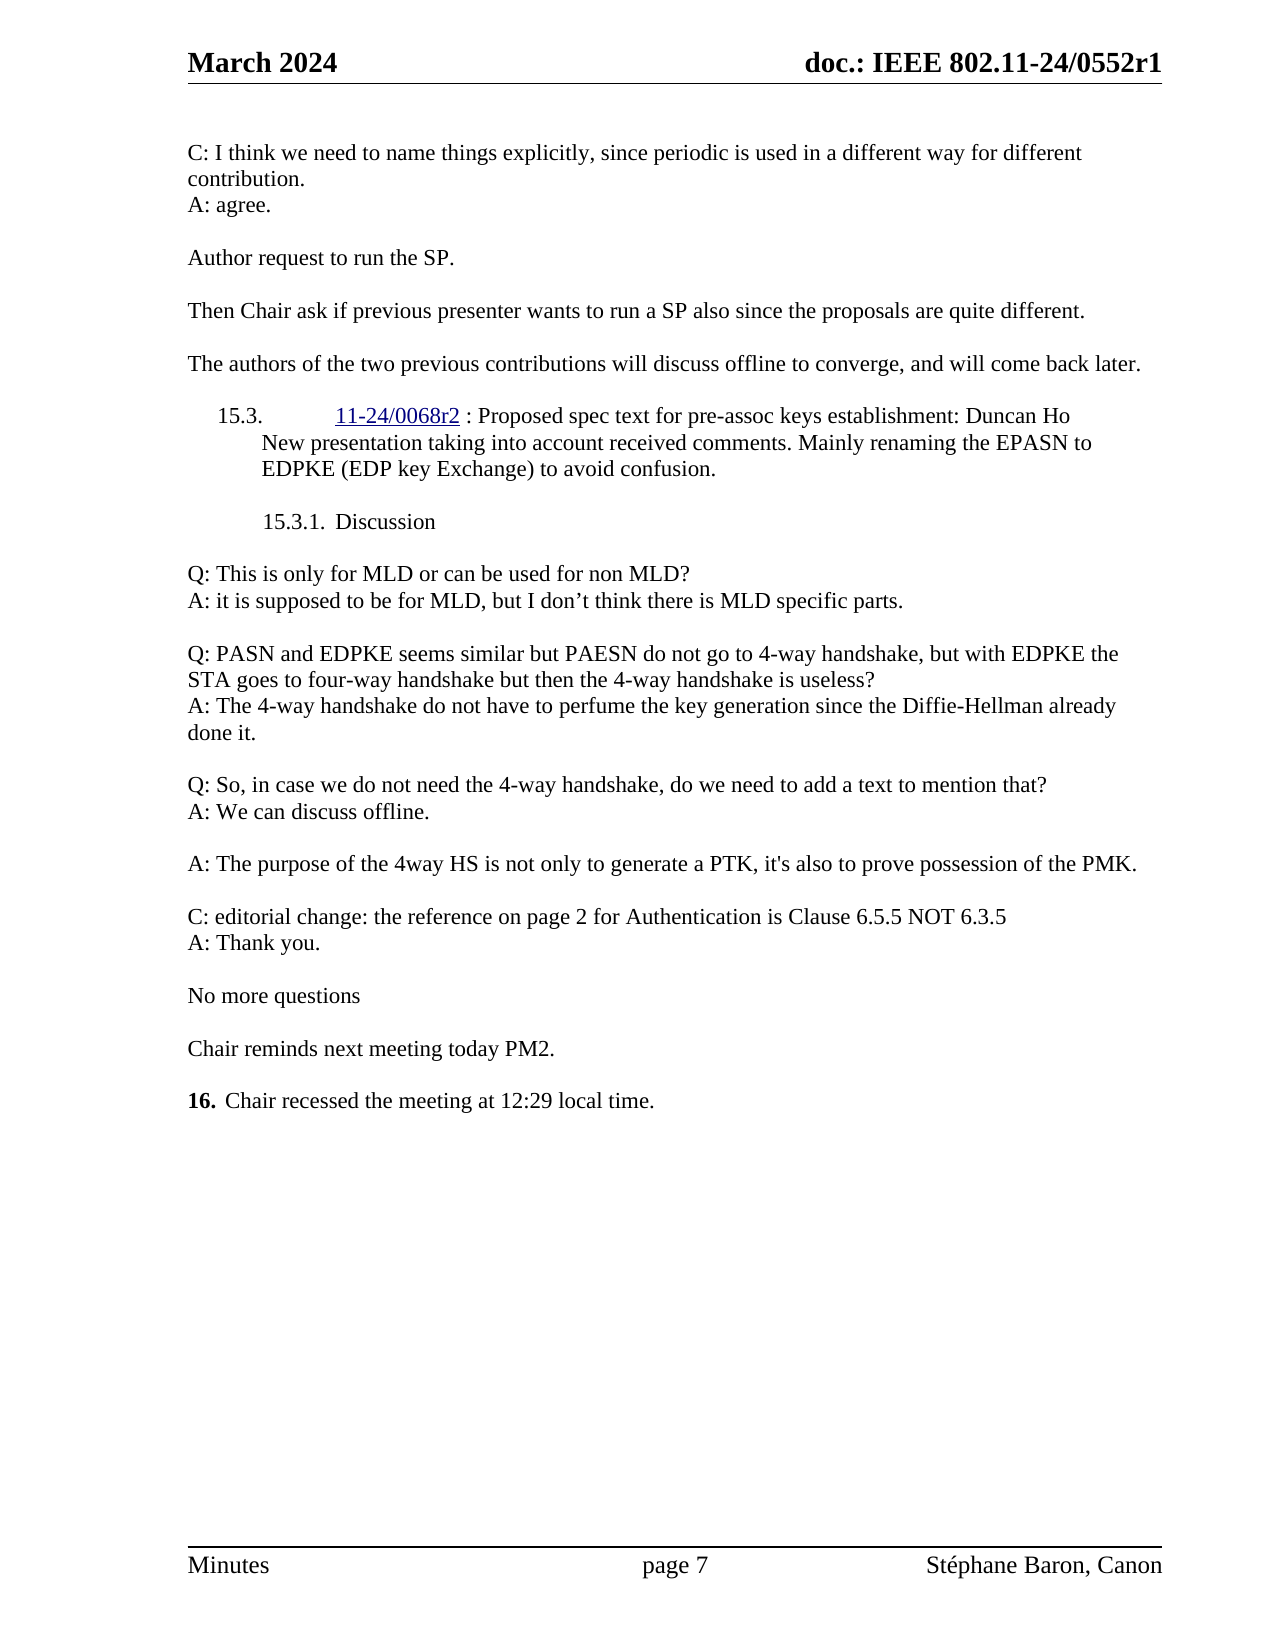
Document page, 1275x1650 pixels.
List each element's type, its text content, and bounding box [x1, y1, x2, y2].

text The authors of the two previous contributions will discuss offline to converge, and will come back later. [187, 350, 1162, 376]
text C: editorial change: the reference on page 2 for Authentication is Clause 6.5.5 NOT 6.3.5 [187, 903, 1162, 929]
text A: The 4-way handshake do not have to perfume the key generation since the Diffie-Hellman already done it. [187, 692, 1162, 745]
text A: Thank you. [187, 929, 1162, 956]
text Chair reminds next meeting today PM2. [187, 1035, 1162, 1061]
text No more questions [187, 982, 1162, 1008]
list 11-24/0068r2 : Proposed spec text for pre-assoc keys establishment: Duncan Ho [217, 402, 1162, 429]
text Then Chair ask if previous presenter wants to run a SP also since the proposals are quite different. [187, 297, 1162, 323]
text Author request to run the SP. [187, 244, 1162, 271]
text New presentation taking into account received comments. Mainly renaming the EPASN to EDPKE (EDP key Exchange) to avoid confusion. [261, 429, 1162, 481]
list Discussion [262, 508, 1162, 534]
text A: it is supposed to be for MLD, but I don’t think there is MLD specific parts. [187, 587, 1162, 613]
text Q: PASN and EDPKE seems similar but PAESN do not go to 4-way handshake, but with EDPKE the STA goes to four-way handshake but then the 4-way handshake is useless? [187, 639, 1162, 692]
text A: The purpose of the 4way HS is not only to generate a PTK, it's also to prove possession of the PMK. [187, 850, 1162, 877]
text A: agree. [187, 192, 1162, 218]
text Q: So, in case we do not need the 4-way handshake, do we need to add a text to mention that? [187, 771, 1162, 798]
list Chair recessed the meeting at 12:29 local time. [187, 1088, 1162, 1114]
text C: I think we need to name things explicitly, since periodic is used in a different way for different contribution. [187, 139, 1162, 192]
text Q: This is only for MLD or can be used for non MLD? [187, 561, 1162, 587]
text A: We can discuss offline. [187, 798, 1162, 824]
